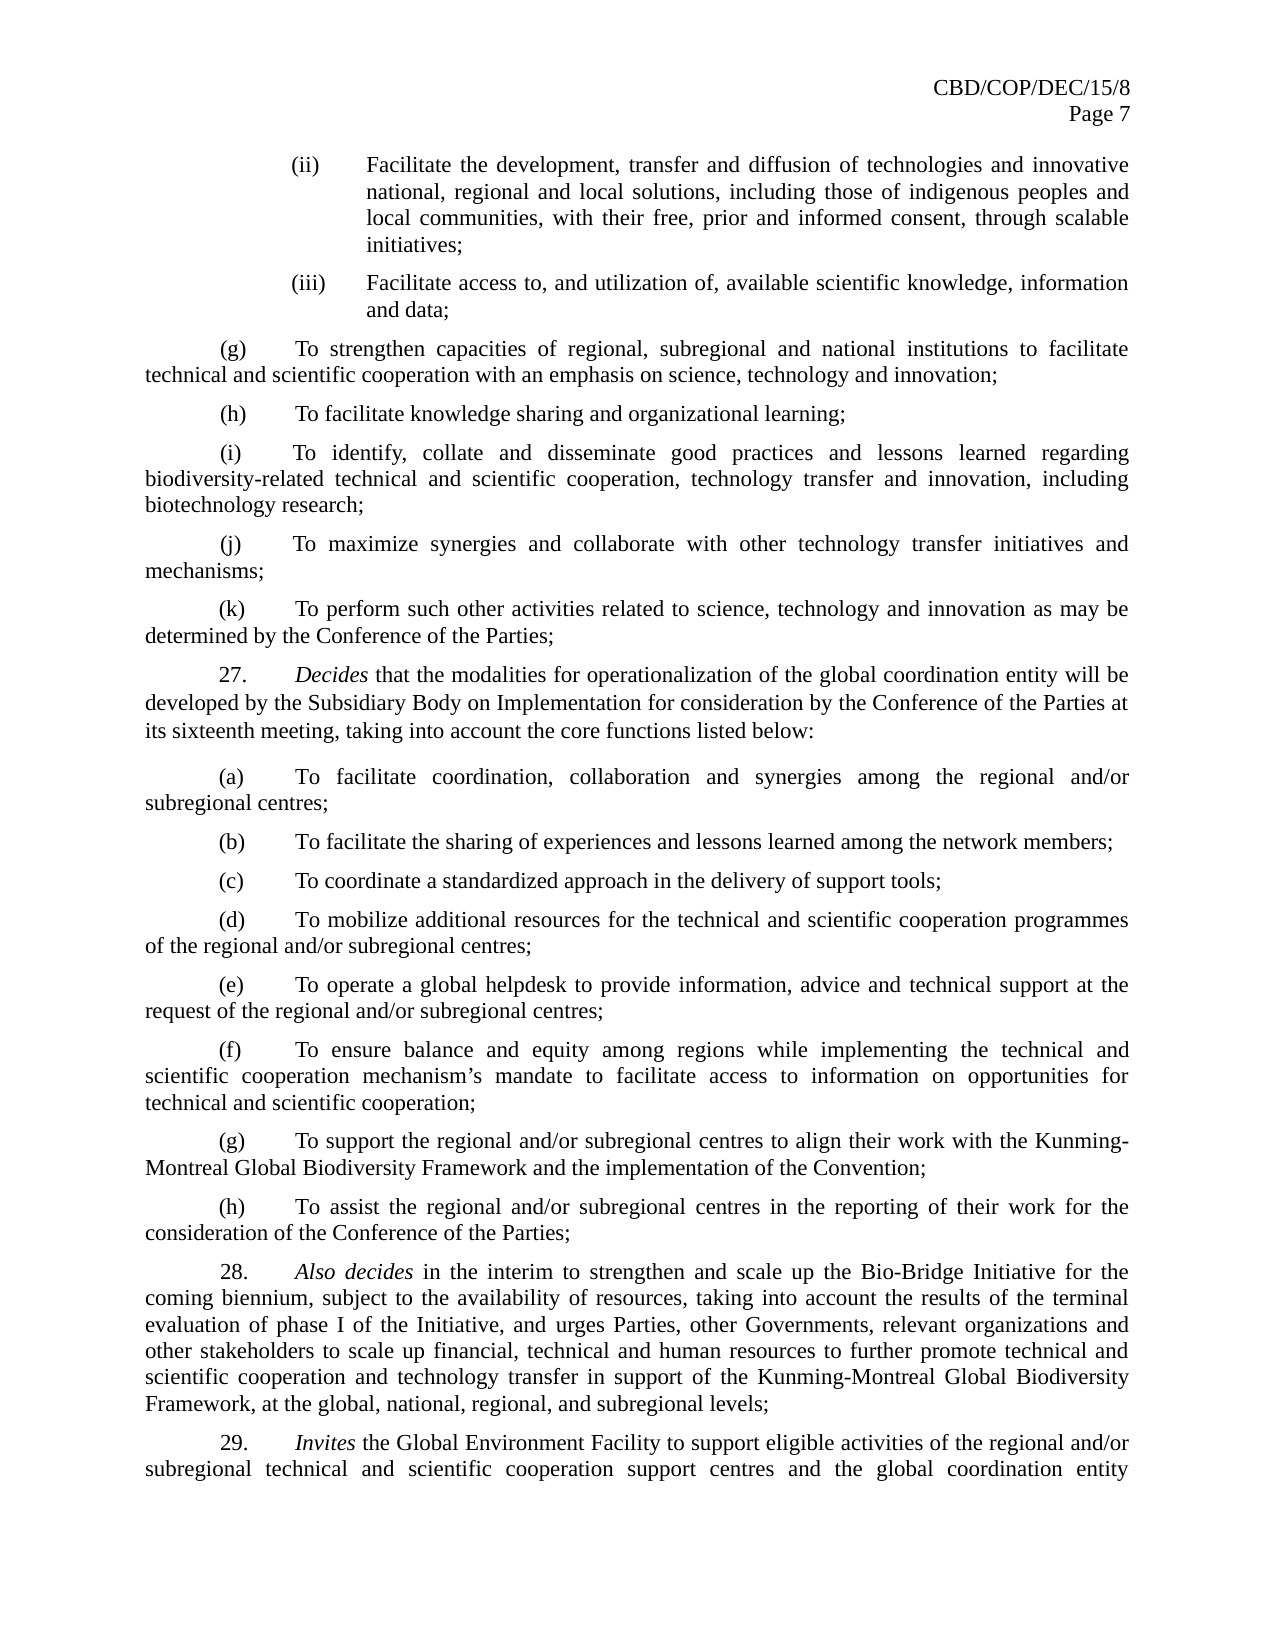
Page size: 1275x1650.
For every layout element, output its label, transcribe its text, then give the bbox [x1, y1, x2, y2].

list To facilitate the sharing of experiences and lessons learned among the network members; [145, 828, 1130, 854]
text (g) To strengthen capacities of regional, subregional and national institutions to facilitate technical and scientific cooperation with an emphasis on science, technology and innovation; [145, 335, 1130, 387]
list To assist the regional and/or subregional centres in the reporting of their work for the consideration of the Conference of the Parties; [145, 1193, 1130, 1246]
list To coordinate a standardized approach in the delivery of support tools; [145, 867, 1130, 893]
list To facilitate coordination, collaboration and synergies among the regional and/or subregional centres; [145, 763, 1130, 815]
text (j) To maximize synergies and collaborate with other technology transfer initiatives and mechanisms; [145, 530, 1130, 583]
text (h) To facilitate knowledge sharing and organizational learning; [145, 400, 1130, 426]
list To mobilize additional resources for the technical and scientific cooperation programmes of the regional and/or subregional centres; [145, 906, 1130, 958]
text (i) To identify, collate and disseminate good practices and lessons learned regarding biodiversity-related technical and scientific cooperation, technology transfer and innovation, including biotechnology research; [145, 439, 1130, 518]
list 28. Also decides in the interim to strengthen and scale up the Bio-Bridge Initiative for the coming biennium, subject to the availability of resources, taking into account the results of the terminal evaluation of phase I of the Initiative, and urges Parties, other Governments, relevant organizations and other stakeholders to scale up financial, technical and human resources to further promote technical and scientific cooperation and technology transfer in support of the Kunming-Montreal Global Biodiversity Framework, at the global, national, regional, and subregional levels; [145, 1258, 1130, 1416]
text (k) To perform such other activities related to science, technology and innovation as may be determined by the Conference of the Parties; [145, 596, 1130, 648]
text 27. Decides that the modalities for operationalization of the global coordination entity will be developed by the Subsidiary Body on Implementation for consideration by the Conference of the Parties at its sixteenth meeting, taking into account the core functions listed below: [145, 661, 1130, 744]
list To ensure balance and equity among regions while implementing the technical and scientific cooperation mechanism’s mandate to facilitate access to information on opportunities for technical and scientific cooperation; [145, 1036, 1130, 1115]
text (ii) Facilitate the development, transfer and diffusion of technologies and innovative national, regional and local solutions, including those of indigenous peoples and local communities, with their free, prior and informed consent, through scalable initiatives; [291, 152, 1130, 257]
text (iii) Facilitate access to, and utilization of, available scientific knowledge, information and data; [291, 269, 1130, 322]
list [145, 1429, 1130, 1481]
list To operate a global helpdesk to provide information, advice and technical support at the request of the regional and/or subregional centres; [145, 971, 1130, 1023]
text (g) To support the regional and/or subregional centres to align their work with the Kunming-Montreal Global Biodiversity Framework and the implementation of the Convention; [145, 1128, 1130, 1180]
